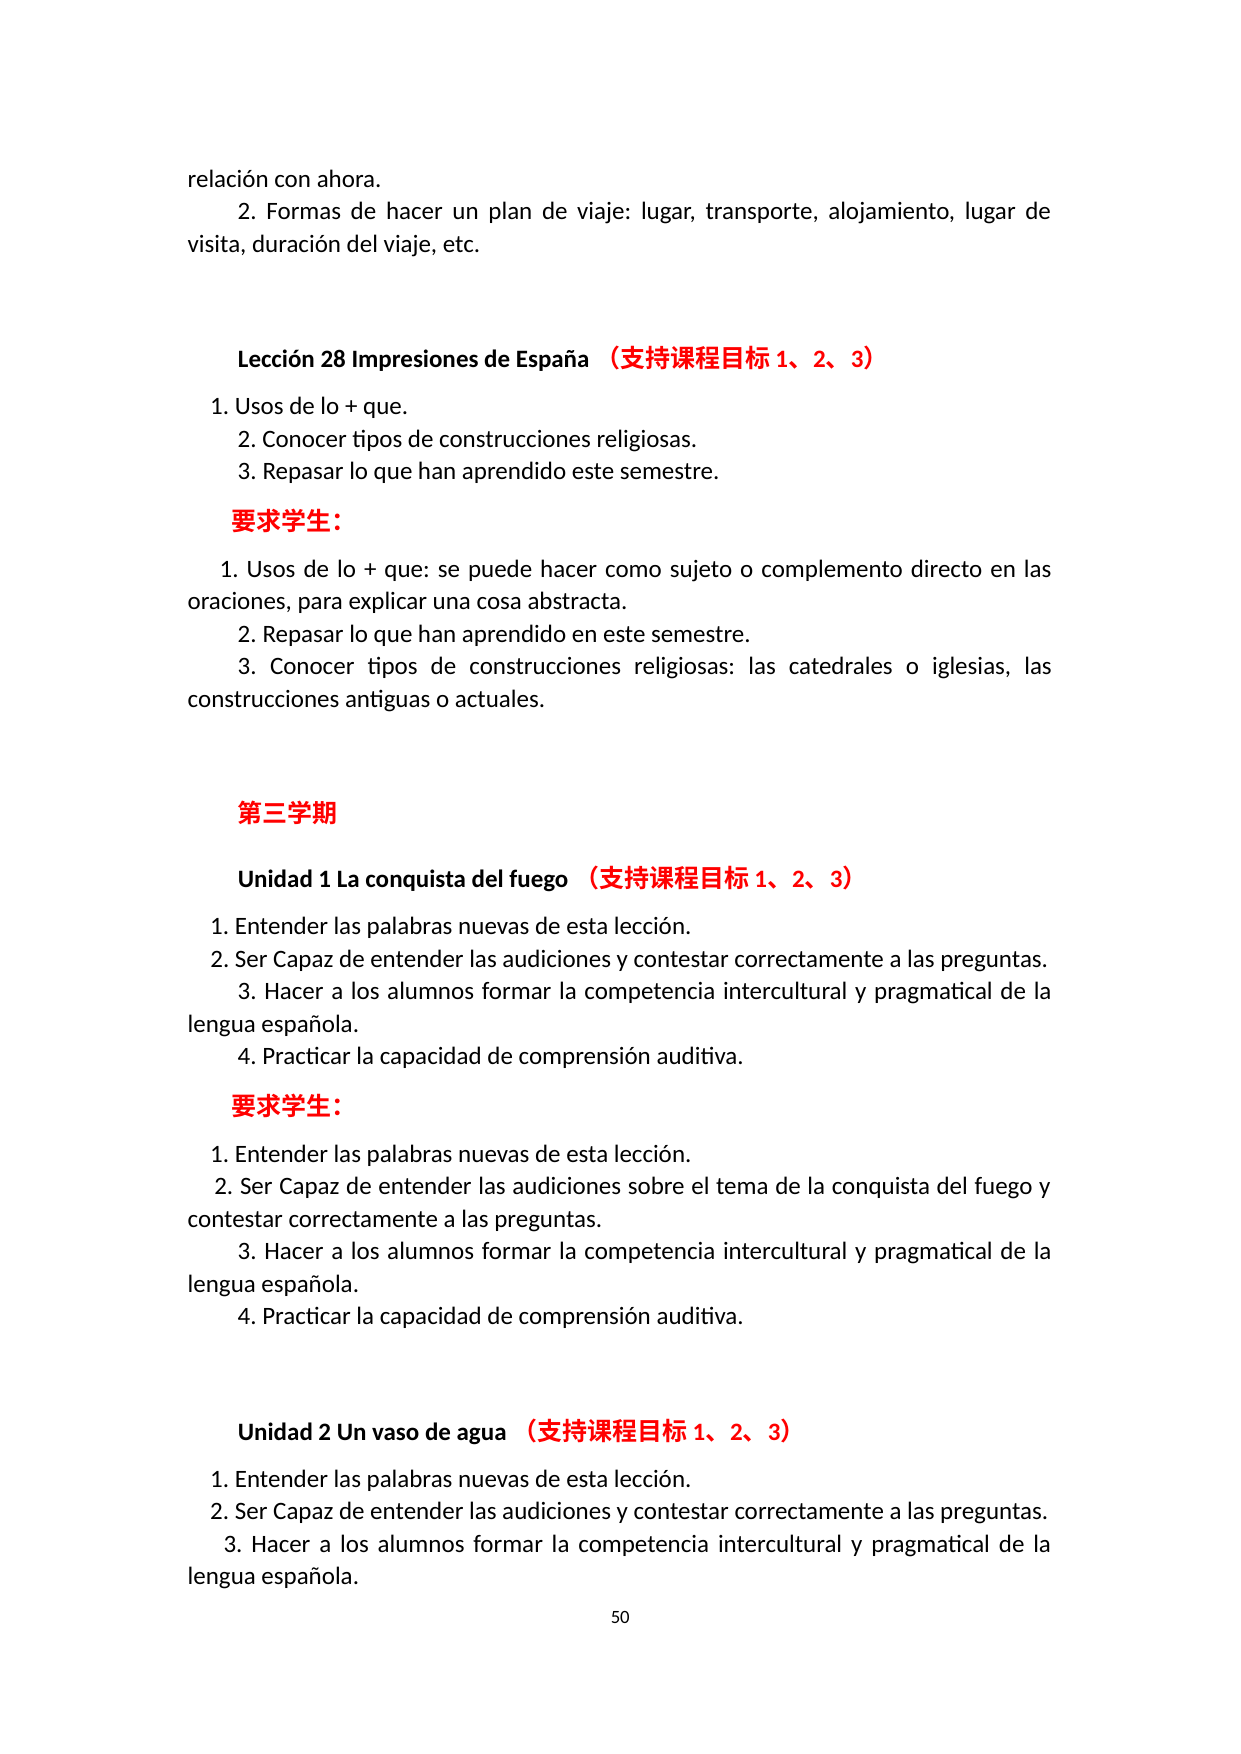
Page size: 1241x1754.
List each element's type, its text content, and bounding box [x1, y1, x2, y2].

text 要求学生： [231, 487, 1053, 552]
text Unidad 2 Un vaso de agua （支持课程目标1、2、3） [187, 1397, 1053, 1462]
text 第三学期 [187, 779, 1053, 844]
text 1. Entender las palabras nuevas de esta lección. [187, 909, 1053, 942]
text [187, 162, 1053, 194]
text 3. Hacer a los alumnos formar la competencia intercultural y pragmatical de la lengua española. [187, 1527, 1053, 1592]
text 1. Entender las palabras nuevas de esta lección. [187, 1137, 1053, 1169]
text 要求学生： [231, 1072, 1053, 1137]
text Lección 28 Impresiones de España （支持课程目标1、2、3） [187, 324, 1053, 389]
text 2. Ser Capaz de entender las audiciones sobre el tema de la conquista del fuego y contestar correctamente a las preguntas. [187, 1169, 1053, 1234]
text 2. Ser Capaz de entender las audiciones y contestar correctamente a las preguntas. [187, 942, 1053, 974]
text 1. Usos de lo + que. [187, 389, 1053, 422]
text 2. Ser Capaz de entender las audiciones y contestar correctamente a las preguntas. [187, 1494, 1053, 1527]
text 3. Hacer a los alumnos formar la competencia intercultural y pragmatical de la lengua española. [187, 1234, 1053, 1299]
text 4. Practicar la capacidad de comprensión auditiva. [187, 1299, 1053, 1332]
text 4. Practicar la capacidad de comprensión auditiva. [187, 1039, 1053, 1072]
text 1. Entender las palabras nuevas de esta lección. [187, 1462, 1053, 1494]
text 2. Repasar lo que han aprendido en este semestre. [187, 617, 1053, 649]
text 3. Hacer a los alumnos formar la competencia intercultural y pragmatical de la lengua española. [187, 974, 1053, 1039]
text 3. Conocer tipos de construcciones religiosas: las catedrales o iglesias, las construcciones antiguas o actuales. [187, 649, 1053, 714]
text 2. Formas de hacer un plan de viaje: lugar, transporte, alojamiento, lugar de visita, duración del viaje, etc. [187, 194, 1053, 259]
text 1. Usos de lo + que: se puede hacer como sujeto o complemento directo en las oraciones, para explicar una cosa abstracta. [187, 552, 1053, 617]
text 2. Conocer tipos de construcciones religiosas. [187, 422, 1053, 454]
text 3. Repasar lo que han aprendido este semestre. [187, 454, 1053, 487]
text Unidad 1 La conquista del fuego （支持课程目标1、2、3） [187, 844, 1053, 909]
